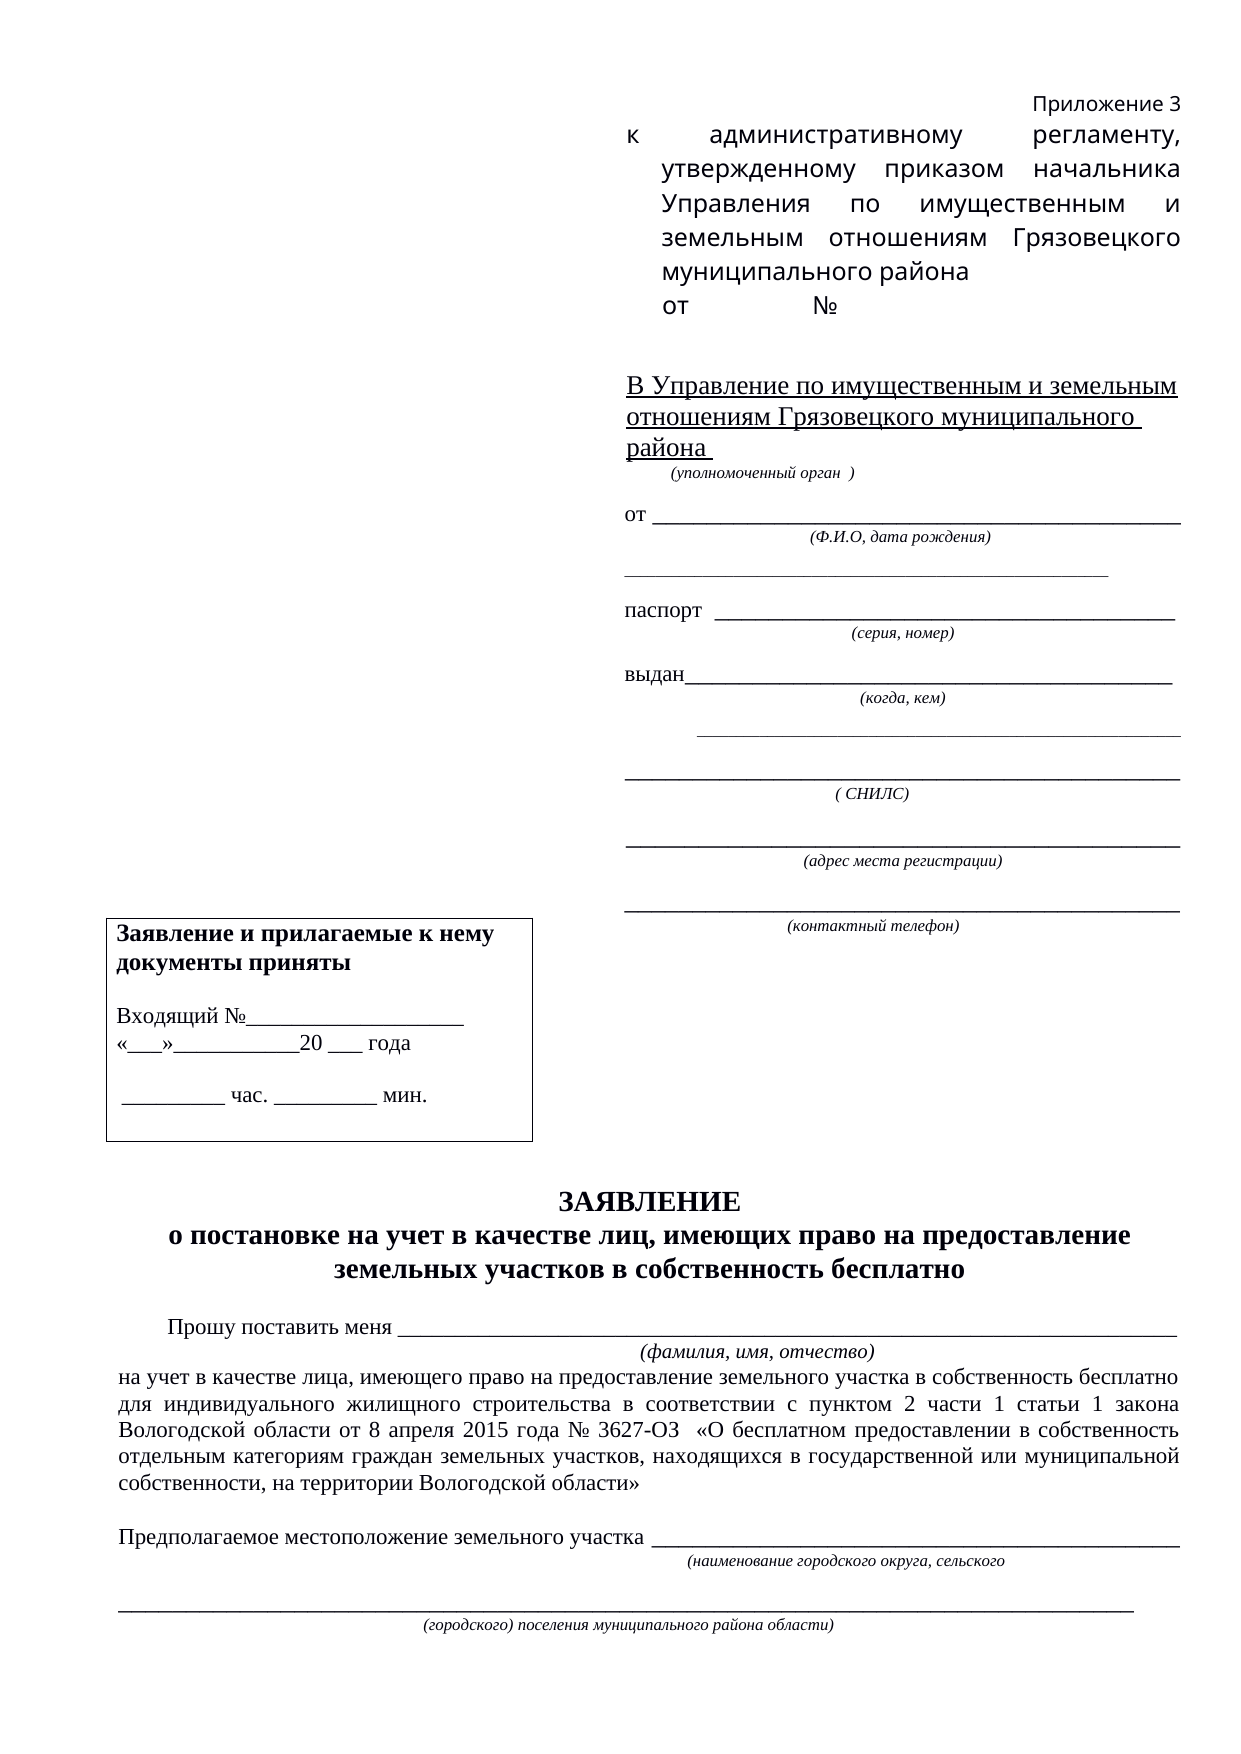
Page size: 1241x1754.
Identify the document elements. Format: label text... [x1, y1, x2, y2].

text ______________________________________________________________ [118, 721, 1181, 752]
text _________________________________________ [118, 884, 1181, 915]
text Предполагаемое местоположение земельного участка _______________________________________ [118, 1519, 1181, 1550]
text ___________________________________________________________________________ [118, 1584, 1189, 1615]
text о постановке на учет в качестве лиц, имеющих право на предоставление земельных участков в собственность бесплатно [118, 1217, 1181, 1284]
text (когда, кем) [118, 688, 1181, 721]
text (фамилия, имя, отчество) [118, 1339, 1181, 1363]
text к административному регламенту, утвержденному приказом начальника Управления по имущественным и земельным отношениям Грязовецкого муниципального района [626, 117, 1181, 287]
text (городского) поселения муниципального района области) [118, 1615, 1189, 1649]
text от № [662, 287, 1181, 321]
text выдан____________________________________ [118, 657, 1181, 688]
text от _______________________________________ [118, 496, 1181, 527]
text Прошу поставить меня ____________________________________________________________________ [118, 1313, 1181, 1339]
text паспорт __________________________________ [118, 592, 1181, 623]
text Приложение 3 [118, 89, 1181, 117]
text ЗАЯВЛЕНИЕ [118, 1184, 1181, 1217]
text ( СНИЛС) [118, 783, 1181, 817]
text (контактный телефон) [118, 915, 1181, 949]
text (серия, номер) [118, 623, 1181, 657]
text _________________________________________ [118, 752, 1181, 783]
text (наименование городского округа, сельского [118, 1550, 1189, 1584]
text ______________________________________ [118, 817, 1181, 851]
text (адрес места регистрации) [118, 851, 1181, 884]
text ______________________________________________________________ [118, 561, 1181, 592]
text В Управление по имущественным и земельным отношениям Грязовецкого муниципального района [626, 369, 1181, 462]
text (уполномоченный орган ) [118, 462, 1181, 496]
text на учет в качестве лица, имеющего право на предоставление земельного участка в собственность бесплатно для индивидуального жилищного строительства в соответствии с пунктом 2 части 1 статьи 1 закона Вологодской области от 8 апреля 2015 года № 3627-ОЗ «О бесплатном предоставлении в собственность отдельным категориям граждан земельных участков, находящихся в государственной или муниципальной собственности, на территории Вологодской области» [118, 1363, 1181, 1495]
text (Ф.И.О, дата рождения) [118, 527, 1181, 561]
